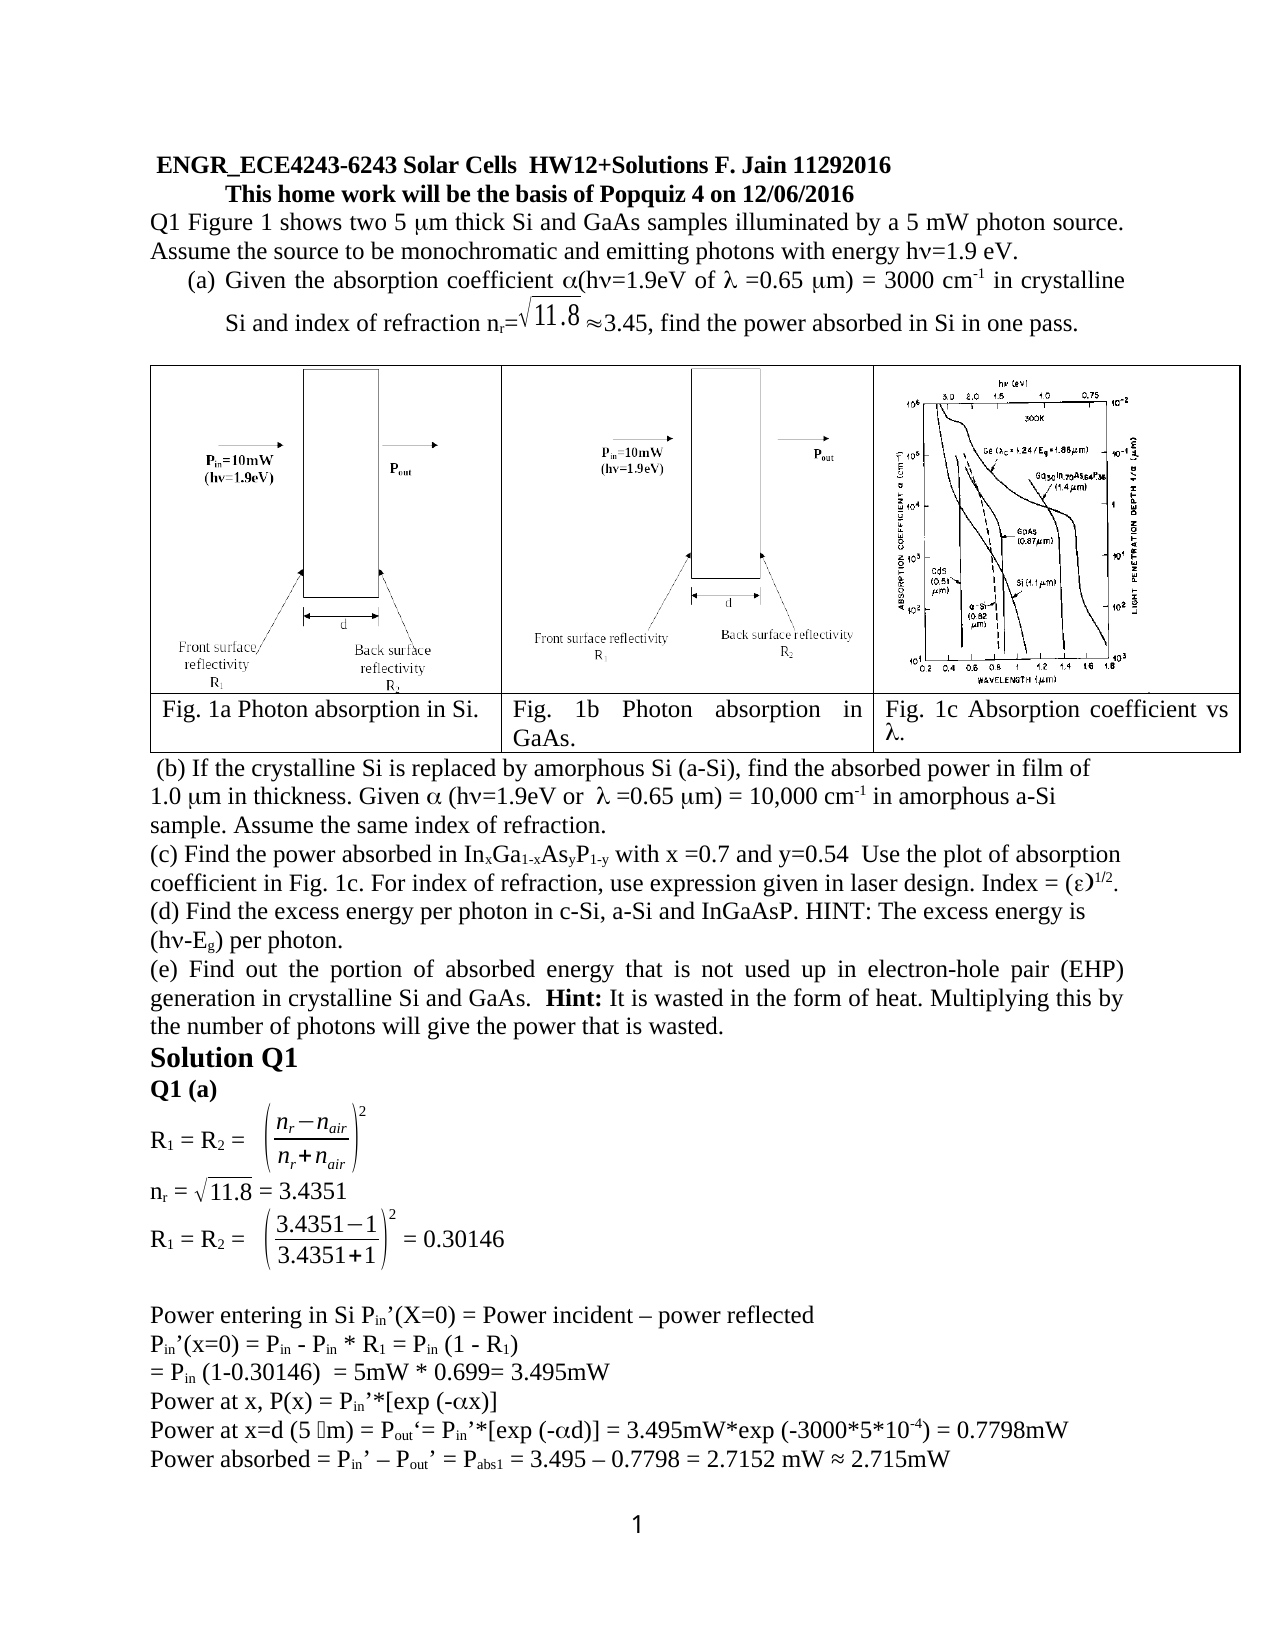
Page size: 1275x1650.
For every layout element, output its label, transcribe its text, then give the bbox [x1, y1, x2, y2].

text Pin’(x=0) = Pin - Pin * R1 = Pin (1 - R1) [150, 1329, 1125, 1357]
table_header [151, 366, 501, 693]
subtitle Solution Q1 [150, 1040, 1125, 1074]
table_header [874, 366, 885, 693]
text Power at x=d (5 m) = Pout‘= Pin’*[exp (-d)] = 3.495mW*exp (-3000*5*10-4) = 0.7798mW [150, 1415, 1125, 1444]
text (d) Find the excess energy per photon in c-Si, a-Si and InGaAsP. HINT: The excess energy is (h-Eg) per photon. [150, 896, 1125, 954]
table_header [1154, 366, 1239, 693]
text (b) If the crystalline Si is replaced by amorphous Si (a-Si), find the absorbed power in film of 1.0 m in thickness. Given (h=1.9eV or  =0.65 m) = 10,000 cm-1 in amorphous a-Si sample. Assume the same index of refraction. [150, 753, 1125, 839]
text This home work will be the basis of Popquiz 4 on 12/06/2016 [150, 179, 1125, 207]
table_cell Fig. 1c Absorption coefficient vs  [874, 694, 1239, 752]
text R1 = R2 = [150, 1102, 1125, 1176]
table_cell Fig. 1b Photon absorption in GaAs. [502, 694, 873, 752]
table_header [502, 366, 873, 693]
text Power entering in Si Pin’(X=0) = Power incident – power reflected [150, 1300, 1125, 1329]
text Q1 Figure 1 shows two 5 m thick Si and GaAs samples illuminated by a 5 mW photon source. Assume the source to be monochromatic and emitting photons with energy h=1.9 eV. [150, 207, 1125, 265]
text Power at x, P(x) = Pin’*[exp (-x)] [150, 1386, 1125, 1415]
text nr = = 3.4351 [150, 1176, 1125, 1206]
table_cell Fig. 1a Photon absorption in Si. [151, 694, 501, 752]
text Power absorbed = Pin’ – Pout’ = Pabs1 = 3.495 – 0.7798 = 2.7152 mW ≈ 2.715mW [150, 1444, 1125, 1472]
text = Pin (1-0.30146) = 5mW * 0.699= 3.495mW [150, 1357, 1125, 1386]
text Q1 (a) [150, 1074, 1125, 1102]
picture [885, 366, 1154, 693]
text (c) Find the power absorbed in InxGa1-xAsyP1-y with x =0.7 and y=0.54 Use the plot of absorption coefficient in Fig. 1c. For index of refraction, use expression given in laser design. Index = ( [150, 839, 1125, 896]
list Given the absorption coefficient (h=1.9eV of  =0.65 m) = 3000 cm-1 in crystalline Si and index of refraction nr=3.45, find the power absorbed in Si in one pass. [187, 265, 1125, 337]
text R1 = R2 = = 0.30146 [150, 1206, 1125, 1271]
text (e) Find out the portion of absorbed energy that is not used up in electron-hole pair (EHP) generation in crystalline Si and GaAs. Hint: It is wasted in the form of heat. Multiplying this by the number of photons will give the power that is wasted. [150, 954, 1125, 1040]
text ENGR_ECE4243-6243 Solar Cells HW12+Solutions F. Jain 11292016 [150, 150, 1125, 179]
